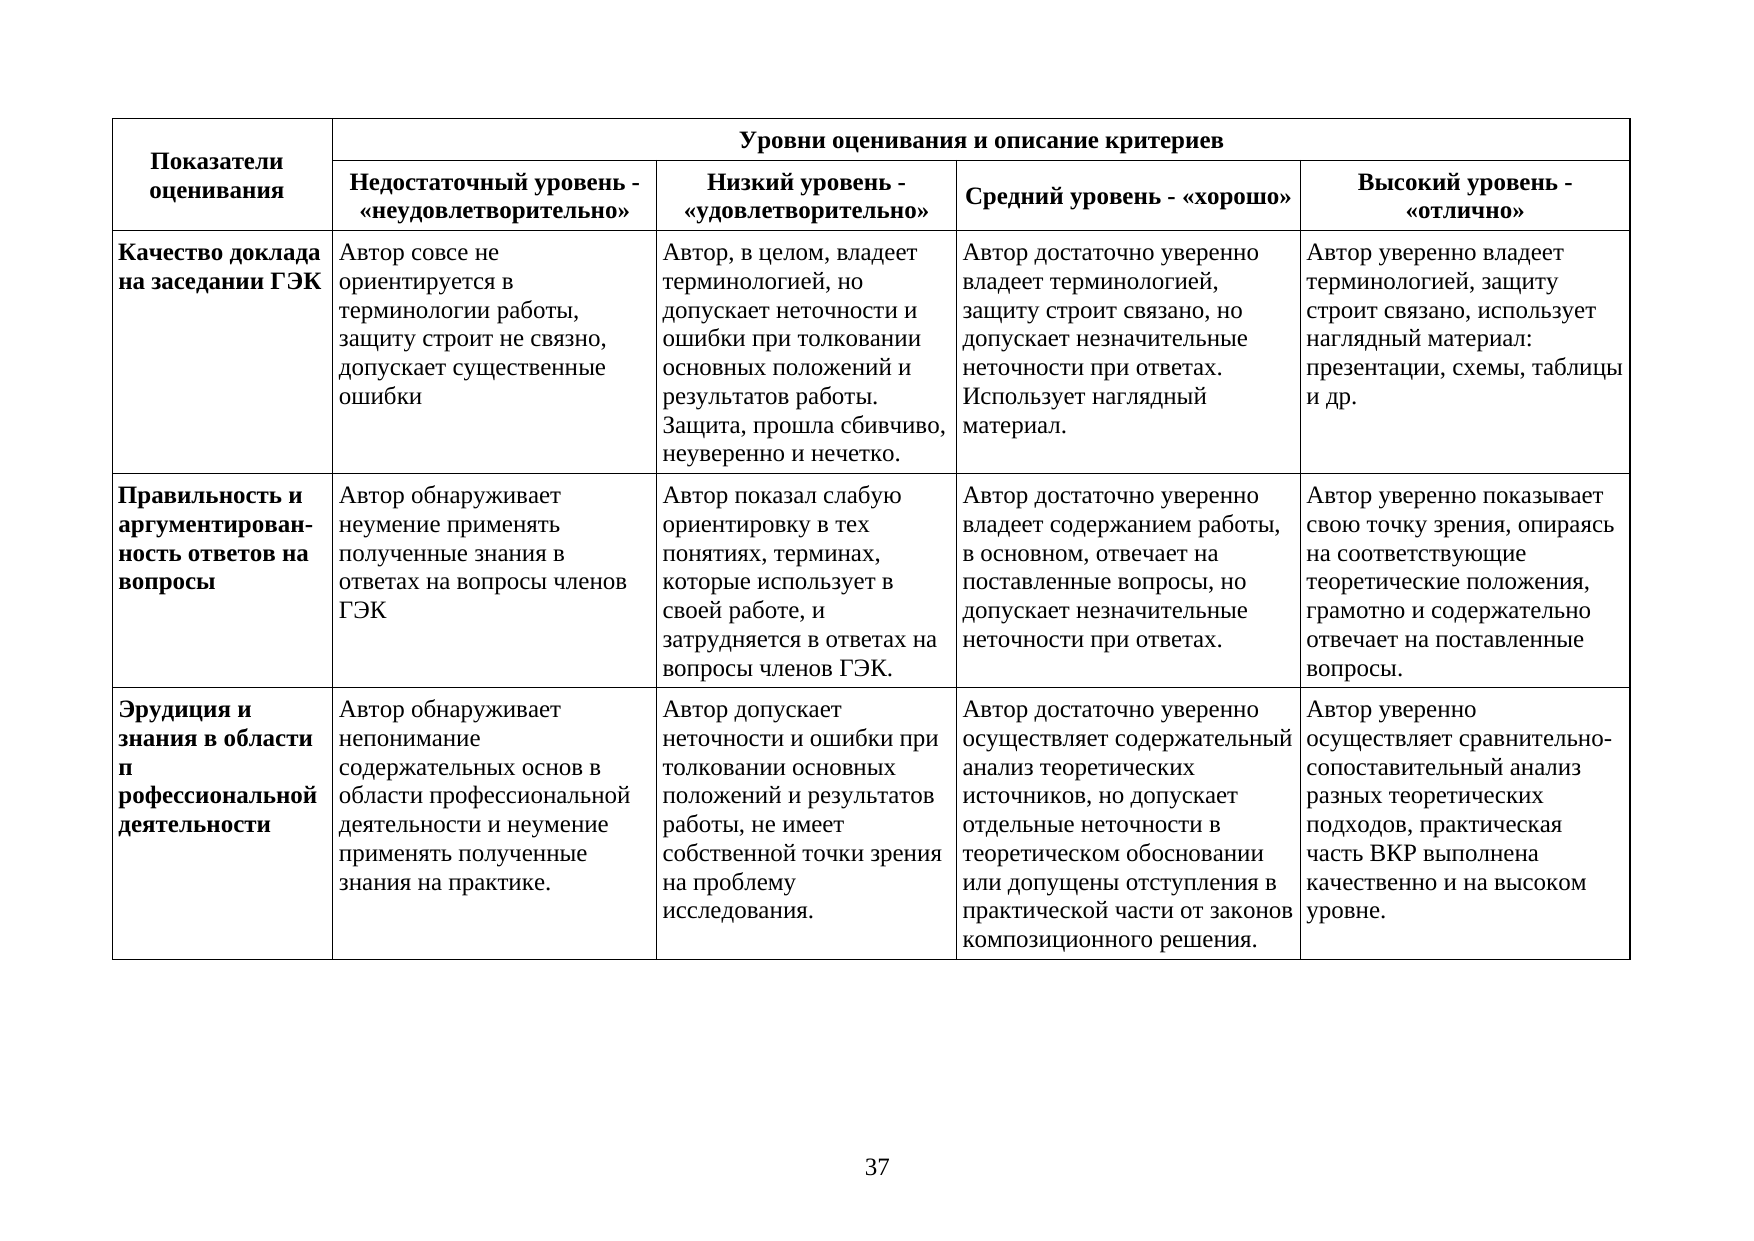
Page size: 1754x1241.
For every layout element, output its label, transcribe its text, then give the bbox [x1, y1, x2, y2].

table_cell Автор уверенно показывает свою точку зрения, опираясь на соответствующие теоретические положения, грамотно и содержательно отвечает на поставленные вопросы. [1301, 474, 1629, 687]
table_header Уровни оценивания и описание критериев [333, 119, 1629, 160]
table_cell Эрудиция и знания в области профессиональной деятельности [113, 688, 332, 959]
table_cell Недостаточный уровень - «неудовлетворительно» [333, 161, 656, 230]
table_cell Автор совсе не ориентируется в терминологии работы, защиту строит не связно, допускает существенные ошибки [333, 231, 656, 473]
table_cell Автор, в целом, владеет терминологией, но допускает неточности и ошибки при толковании основных положений и результатов работы. Защита, прошла сбивчиво, неуверенно и нечетко. [657, 231, 956, 473]
table_cell Автор достаточно уверенно владеет терминологией, защиту строит связано, но допускает незначительные неточности при ответах. Использует наглядный материал. [957, 231, 1300, 473]
table_cell Автор достаточно уверенно осуществляет содержательный анализ теоретических источников, но допускает отдельные неточности в теоретическом обосновании или допущены отступления в практической части от законов композиционного решения. [957, 688, 1300, 959]
table_cell Качество доклада на заседании ГЭК [113, 231, 332, 473]
table_cell Правильность и аргументирован- ность ответов на вопросы [113, 474, 332, 687]
table_cell Автор уверенно владеет терминологией, защиту строит связано, использует наглядный материал: презентации, схемы, таблицы и др. [1301, 231, 1629, 473]
table_cell Автор достаточно уверенно владеет содержанием работы, в основном, отвечает на поставленные вопросы, но допускает незначительные неточности при ответах. [957, 474, 1300, 687]
table_cell Низкий уровень - «удовлетворительно» [657, 161, 956, 230]
table_cell Автор обнаруживает непонимание содержательных основ в области профессиональной деятельности и неумение применять полученные знания на практике. [333, 688, 656, 959]
table_cell Высокий уровень - «отлично» [1301, 161, 1629, 230]
table_cell Автор уверенно осуществляет сравнительно- сопоставительный анализ разных теоретических подходов, практическая часть ВКР выполнена качественно и на высоком уровне. [1301, 688, 1629, 959]
table_cell Автор обнаруживает неумение применять полученные знания в ответах на вопросы членов ГЭК [333, 474, 656, 687]
table_cell Автор допускает неточности и ошибки при толковании основных положений и результатов работы, не имеет собственной точки зрения на проблему исследования. [657, 688, 956, 959]
table_cell Средний уровень - «хорошо» [957, 161, 1300, 230]
table_cell Автор показал слабую ориентировку в тех понятиях, терминах, которые использует в своей работе, и затрудняется в ответах на вопросы членов ГЭК. [657, 474, 956, 687]
table_header Показатели оценивания [113, 119, 332, 230]
